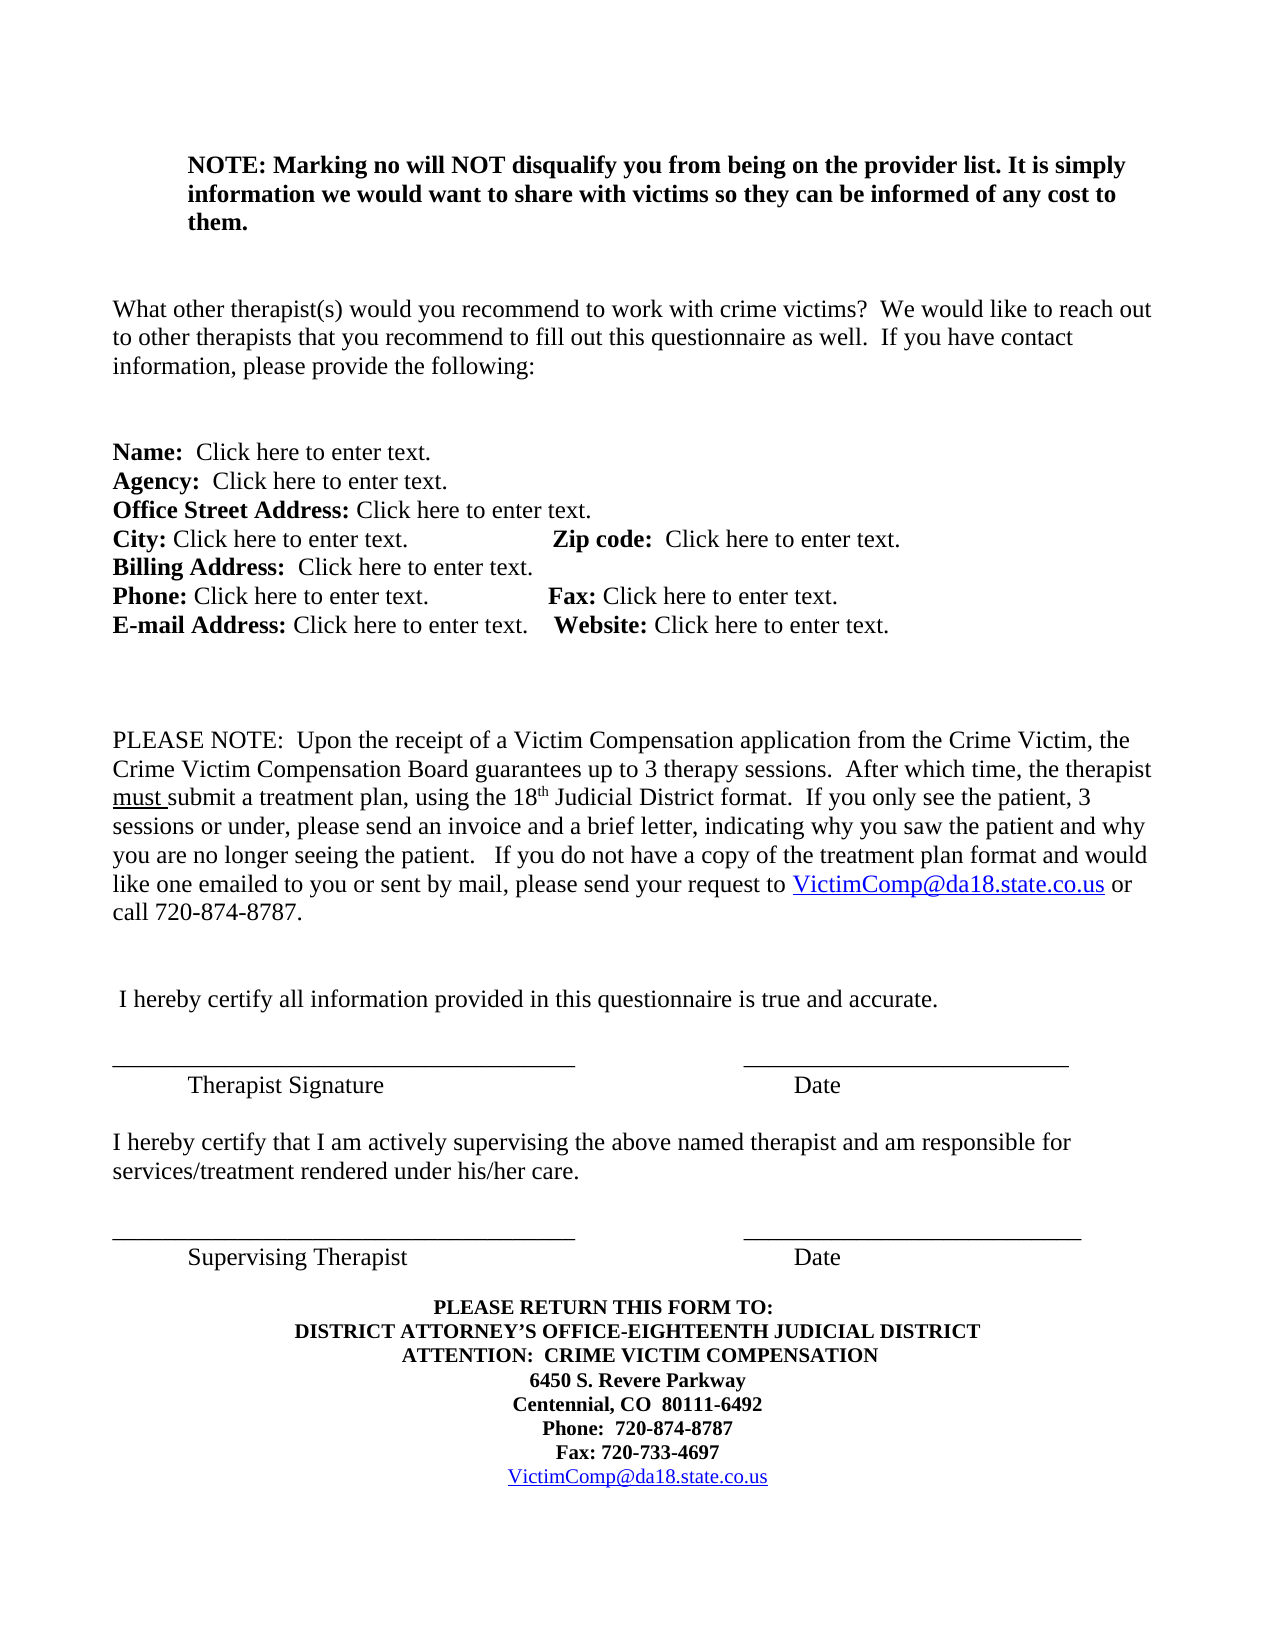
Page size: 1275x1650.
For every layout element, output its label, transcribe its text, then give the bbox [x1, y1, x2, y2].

text Therapist Signature Date [112, 1070, 1162, 1099]
text Name: [112, 437, 1162, 466]
text ATTENTION: CRIME VICTIM COMPENSATION [112, 1343, 1162, 1367]
text I hereby certify all information provided in this questionnaire is true and accurate. [112, 984, 1162, 1012]
text 6450 S. Revere Parkway [112, 1367, 1162, 1392]
text Billing Address: [112, 552, 1162, 581]
text E-mail Address: Website: [112, 610, 1162, 639]
text Phone: Fax: [112, 581, 1162, 610]
text Supervising Therapist Date [112, 1242, 1162, 1271]
text Agency: [112, 466, 1162, 495]
text _____________________________________ ___________________________ [112, 1214, 1162, 1242]
text PLEASE RETURN THIS FORM TO: [412, 1295, 1162, 1319]
text VictimComp@da18.state.co.us [112, 1464, 1162, 1488]
text DISTRICT ATTORNEY’S OFFICE-EIGHTEENTH JUDICIAL DISTRICT [112, 1319, 1162, 1343]
text _____________________________________ __________________________ [112, 1041, 1162, 1070]
text Office Street Address: [112, 495, 1162, 524]
text What other therapist(s) would you recommend to work with crime victims? We would like to reach out to other therapists that you recommend to fill out this questionnaire as well. If you have contact information, please provide the following: [112, 294, 1162, 380]
text Centennial, CO 80111-6492 [112, 1392, 1162, 1416]
text PLEASE NOTE: Upon the receipt of a Victim Compensation application from the Crime Victim, the Crime Victim Compensation Board guarantees up to 3 therapy sessions. After which time, the therapist must submit a treatment plan, using the 18th Judicial District format. If you only see the patient, 3 sessions or under, please send an invoice and a brief letter, indicating why you saw the patient and why you are no longer seeing the patient. If you do not have a copy of the treatment plan format and would like one emailed to you or sent by mail, please send your request to VictimComp@da18.state.co.us or call 720-874-8787. [112, 725, 1162, 926]
list NOTE: Marking no will NOT disqualify you from being on the provider list. It is simply information we would want to share with victims so they can be informed of any cost to them. [187, 150, 1162, 236]
text City: Zip code: [112, 524, 1162, 552]
text Fax: 720-733-4697 [112, 1440, 1162, 1464]
text Phone: 720-874-8787 [112, 1416, 1162, 1440]
text I hereby certify that I am actively supervising the above named therapist and am responsible for services/treatment rendered under his/her care. [112, 1127, 1162, 1185]
